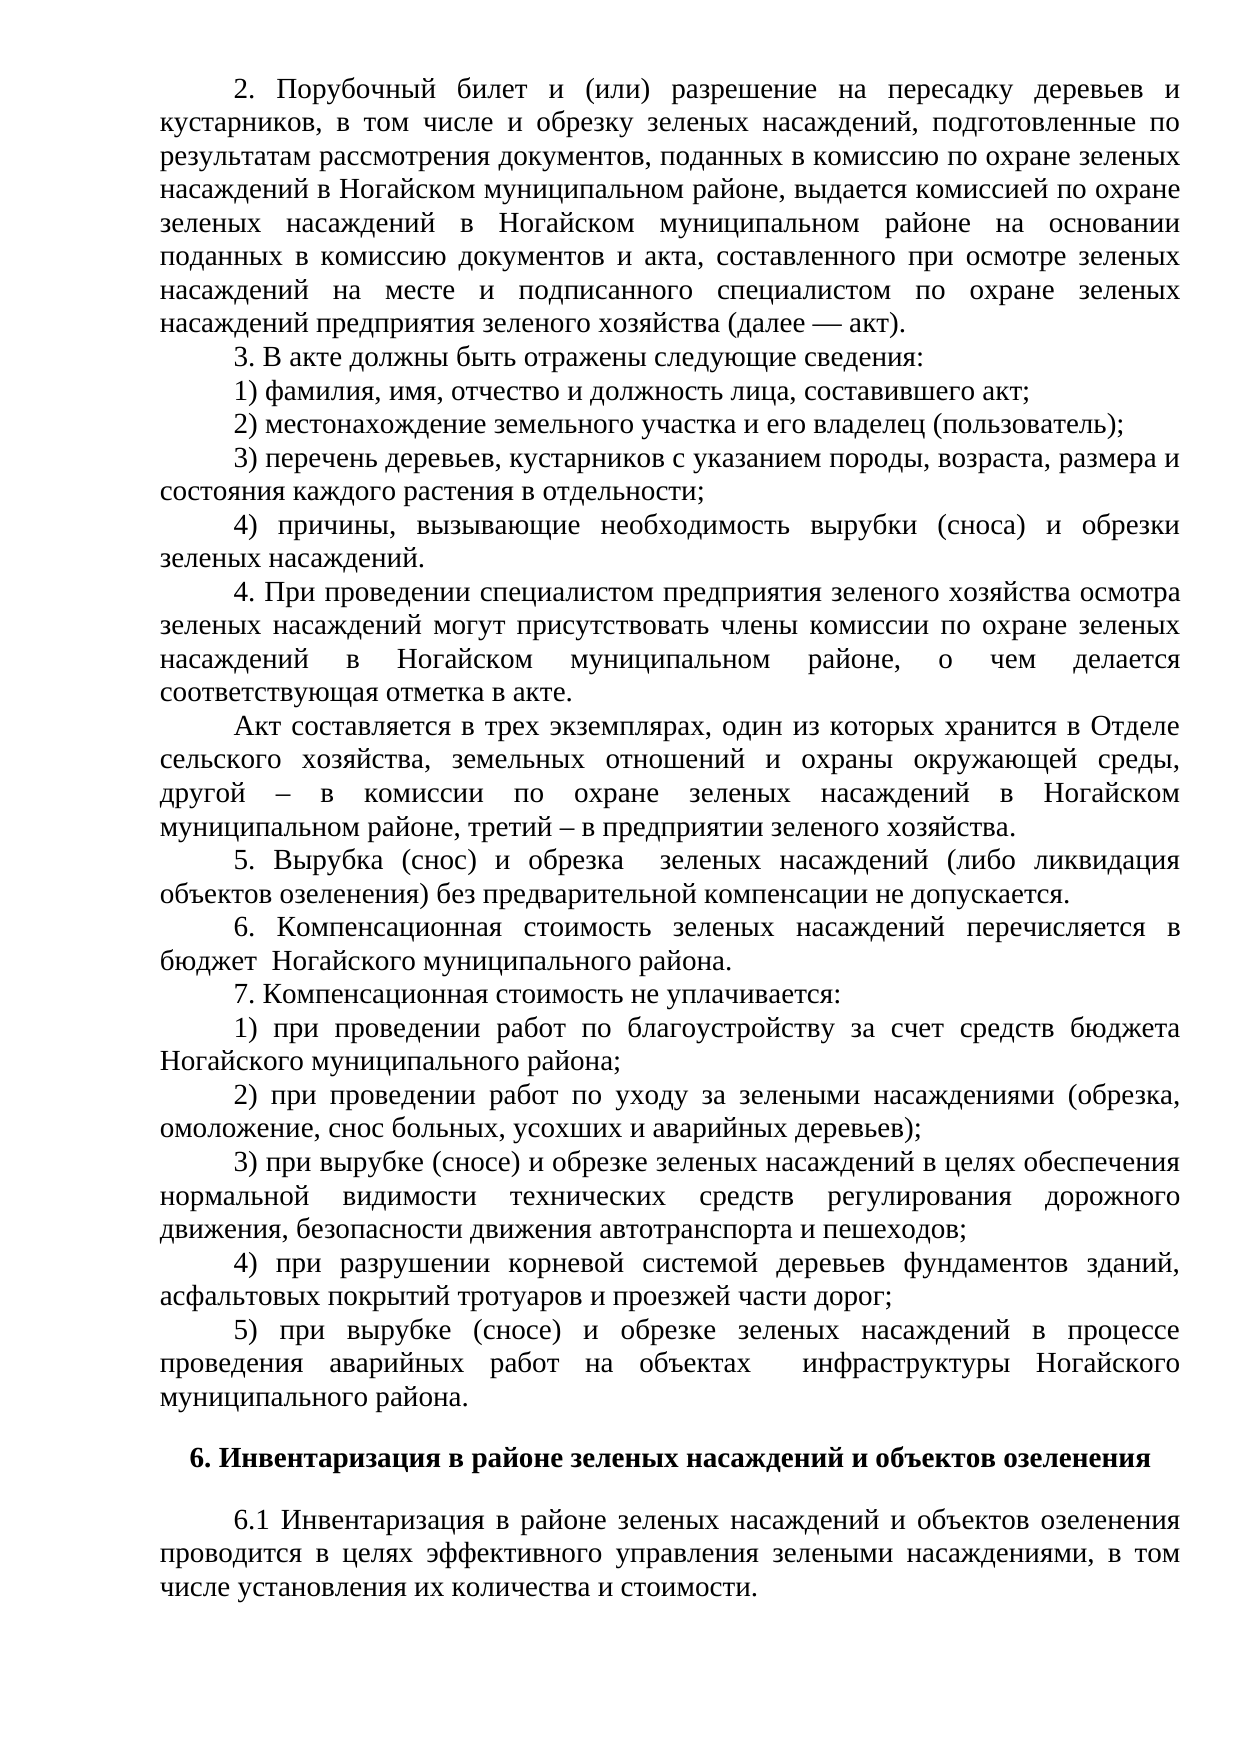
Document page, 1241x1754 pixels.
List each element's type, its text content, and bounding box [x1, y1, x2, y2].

text 2. Порубочный билет и (или) разрешение на пересадку деревьев и кустарников, в том числе и обрезку зеленых насаждений, подготовленные по результатам рассмотрения документов, поданных в комиссию по охране зеленых насаждений в Ногайском муниципальном районе, выдается комиссией по охране зеленых насаждений в Ногайском муниципальном районе на основании поданных в комиссию документов и акта, составленного при осмотре зеленых насаждений на месте и подписанного специалистом по охране зеленых насаждений предприятия зеленого хозяйства (далее — акт). [159, 71, 1181, 339]
text 3) перечень деревьев, кустарников с указанием породы, возраста, размера и состояния каждого растения в отдельности; [159, 440, 1181, 507]
text 5. Вырубка (снос) и обрезка зеленых насаждений (либо ликвидация объектов озеленения) без предварительной компенсации не допускается. [159, 842, 1181, 909]
text 3. В акте должны быть отражены следующие сведения: [159, 339, 1181, 373]
text 1) фамилия, имя, отчество и должность лица, составившего акт; [159, 373, 1181, 406]
text 7. Компенсационная стоимость не уплачивается: [159, 976, 1181, 1010]
text Акт составляется в трех экземплярах, один из которых хранится в Отделе сельского хозяйства, земельных отношений и охраны окружающей среды, другой – в комиссии по охране зеленых насаждений в Ногайском муниципальном районе, третий – в предприятии зеленого хозяйства. [159, 708, 1181, 842]
text 2) при проведении работ по уходу за зелеными насаждениями (обрезка, омоложение, снос больных, усохших и аварийных деревьев); [159, 1077, 1181, 1144]
text 5) при вырубке (сносе) и обрезке зеленых насаждений в процессе проведения аварийных работ на объектах инфраструктуры Ногайского муниципального района. [159, 1312, 1181, 1412]
text 4) при разрушении корневой системой деревьев фундаментов зданий, асфальтовых покрытий тротуаров и проезжей части дорог; [159, 1245, 1181, 1312]
text 4. При проведении специалистом предприятия зеленого хозяйства осмотра зеленых насаждений могут присутствовать члены комиссии по охране зеленых насаждений в Ногайском муниципальном районе, о чем делается соответствующая отметка в акте. [159, 574, 1181, 708]
text 2) местонахождение земельного участка и его владелец (пользователь); [159, 406, 1181, 440]
text 1) при проведении работ по благоустройству за счет средств бюджета Ногайского муниципального района; [159, 1010, 1181, 1077]
text 4) причины, вызывающие необходимость вырубки (сноса) и обрезки зеленых насаждений. [159, 507, 1181, 574]
text 6. Компенсационная стоимость зеленых насаждений перечисляется в бюджет Ногайского муниципального района. [159, 909, 1181, 976]
text 6.1 Инвентаризация в районе зеленых насаждений и объектов озеленения проводится в целях эффективного управления зелеными насаждениями, в том числе установления их количества и стоимости. [159, 1502, 1181, 1603]
text 6. Инвентаризация в районе зеленых насаждений и объектов озеленения [159, 1441, 1181, 1474]
text 3) при вырубке (сносе) и обрезке зеленых насаждений в целях обеспечения нормальной видимости технических средств регулирования дорожного движения, безопасности движения автотранспорта и пешеходов; [159, 1144, 1181, 1245]
